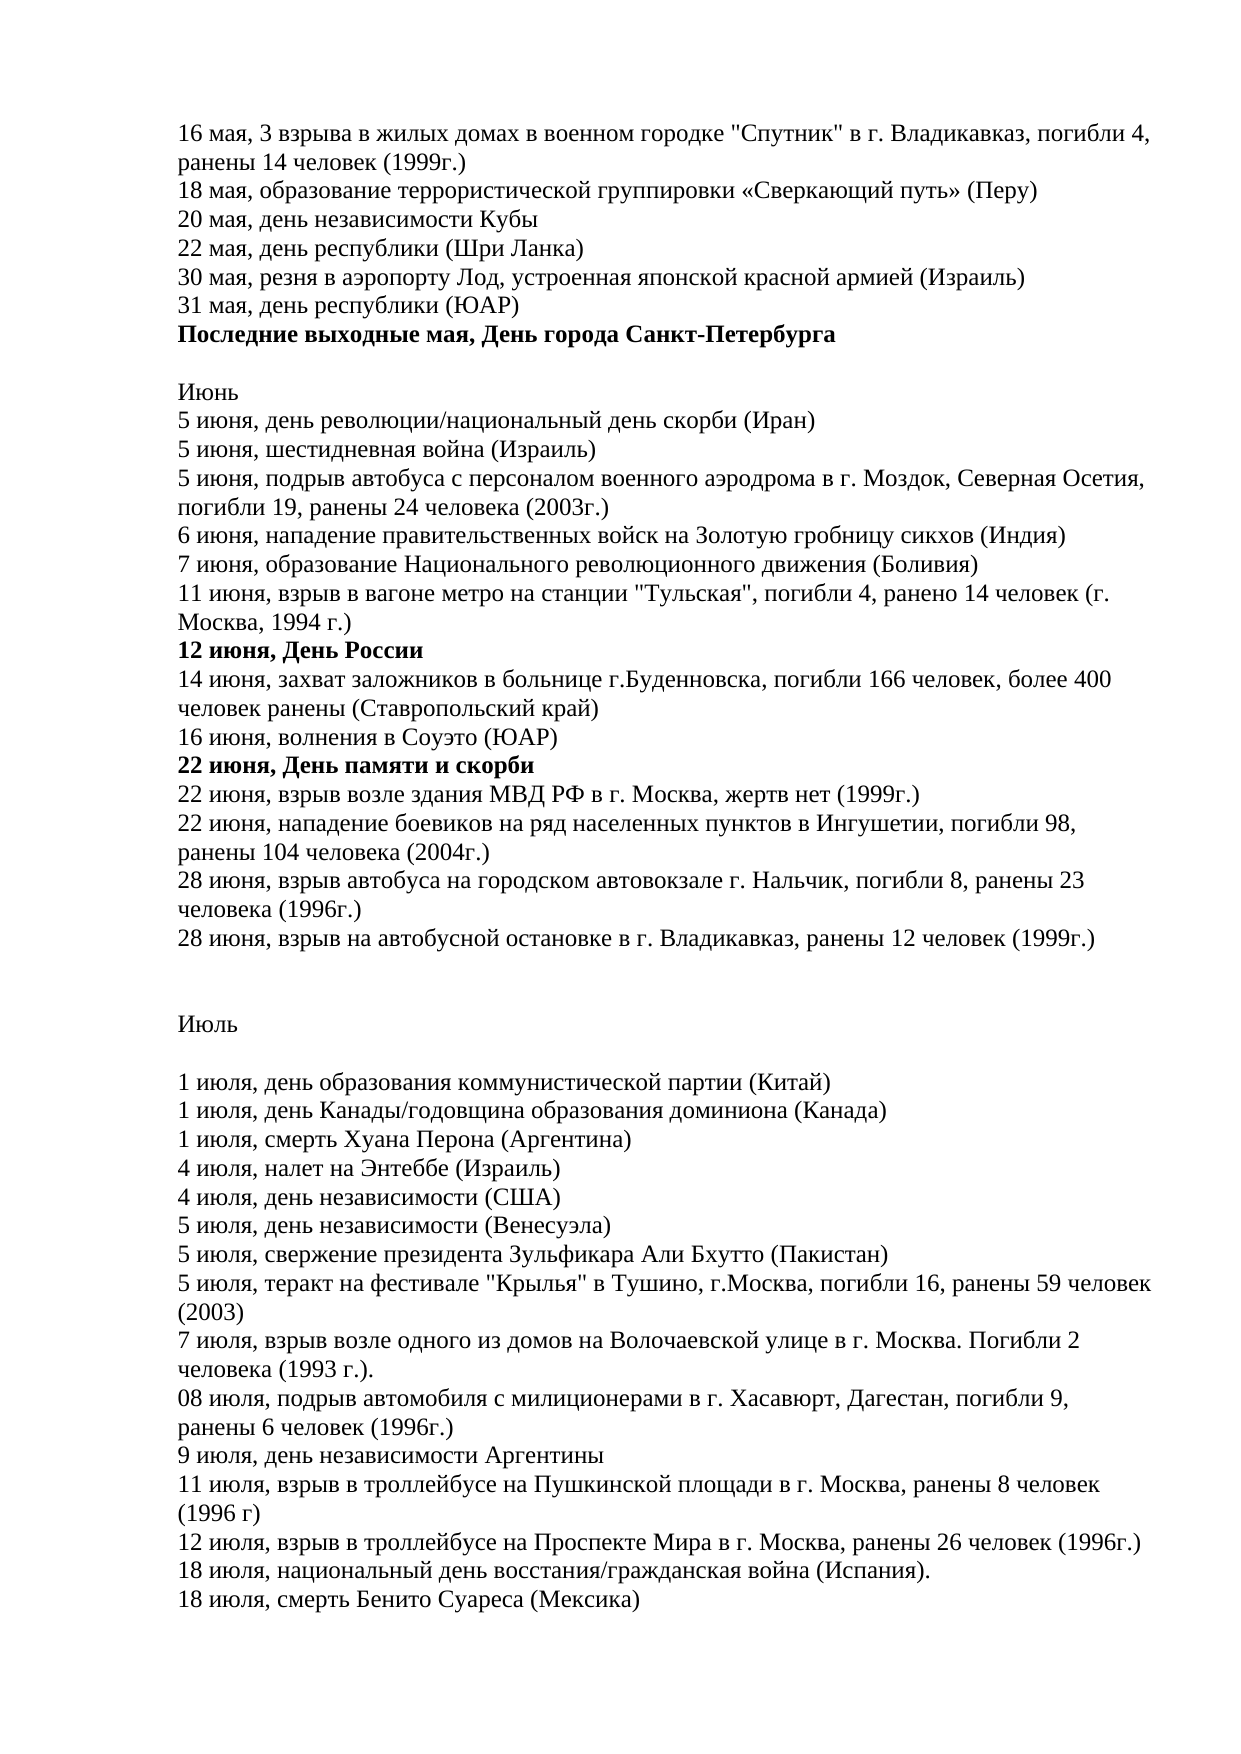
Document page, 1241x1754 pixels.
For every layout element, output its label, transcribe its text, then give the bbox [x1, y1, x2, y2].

text 12 июня, День России [177, 636, 1152, 664]
text 6 июня, нападение правительственных войск на Золотую гробницу cикхов (Индия) [177, 521, 1152, 549]
text 5 июня, день революции/национальный день скорби (Иран) [177, 406, 1152, 434]
text 28 июня, взрыв на автобусной остановке в г. Владикавказ, ранены 12 человек (1999г.) [177, 923, 1152, 952]
text 9 июля, день независимости Аргентины [177, 1441, 1152, 1469]
text 08 июля, подрыв автомобиля с милиционерами в г. Хасавюрт, Дагестан, погибли 9, ранены 6 человек (1996г.) [177, 1383, 1152, 1441]
text Июнь [177, 377, 1152, 406]
text 22 мая, день республики (Шри Ланка) [177, 233, 1152, 262]
text 16 мая, 3 взрыва в жилых домах в военном городке "Спутник" в г. Владикавказ, погибли 4, ранены 14 человек (1999г.) [177, 118, 1152, 176]
text 14 июня, захват заложников в больнице г.Буденновска, погибли 166 человек, более 400 человек ранены (Ставропольский край) [177, 664, 1152, 722]
text 31 мая, день республики (ЮАР) [177, 291, 1152, 319]
text 4 июля, налет на Энтеббе (Израиль) [177, 1153, 1152, 1182]
text 7 июля, взрыв возле одного из домов на Волочаевской улице в г. Москва. Погибли 2 человека (1993 г.). [177, 1326, 1152, 1383]
text 1 июля, день Канады/годовщина образования доминиона (Канада) [177, 1096, 1152, 1124]
text 1 июля, смерть Хуана Перона (Аргентина) [177, 1124, 1152, 1153]
text 18 июля, национальный день восстания/гражданская война (Испания). [177, 1556, 1152, 1584]
text 22 июня, взрыв возле здания МВД РФ в г. Москва, жертв нет (1999г.) [177, 779, 1152, 808]
text 18 июля, смерть Бенито Суареса (Мексика) [177, 1584, 1152, 1613]
text 18 мая, образование террористической группировки «Сверкающий путь» (Перу) [177, 176, 1152, 204]
text 5 июля, теракт на фестивале "Крылья" в Тушино, г.Москва, погибли 16, ранены 59 человек (2003) [177, 1268, 1152, 1326]
text 22 июня, День памяти и скорби [177, 751, 1152, 779]
text 30 мая, резня в аэропорту Лод, устроенная японской красной армией (Израиль) [177, 262, 1152, 291]
text 1 июля, день образования коммунистической партии (Китай) [177, 1067, 1152, 1096]
text 5 июня, шестидневная война (Израиль) [177, 434, 1152, 463]
text 5 июля, день независимости (Венесуэла) [177, 1211, 1152, 1239]
text 12 июля, взрыв в троллейбусе на Проспекте Мира в г. Москва, ранены 26 человек (1996г.) [177, 1527, 1152, 1556]
text 28 июня, взрыв автобуса на городском автовокзале г. Нальчик, погибли 8, ранены 23 человека (1996г.) [177, 866, 1152, 923]
text 20 мая, день независимости Кубы [177, 204, 1152, 233]
text 11 июля, взрыв в троллейбусе на Пушкинской площади в г. Москва, ранены 8 человек (1996 г) [177, 1469, 1152, 1527]
text Последние выходные мая, День города Санкт-Петербурга [177, 319, 1152, 348]
text 7 июня, образование Национального революционного движения (Боливия) [177, 549, 1152, 578]
text 5 июля, свержение президента Зульфикара Али Бхутто (Пакистан) [177, 1239, 1152, 1268]
text 5 июня, подрыв автобуса с персоналом военного аэродрома в г. Моздок, Северная Осетия, погибли 19, ранены 24 человека (2003г.) [177, 463, 1152, 521]
text 22 июня, нападение боевиков на ряд населенных пунктов в Ингушетии, погибли 98, ранены 104 человека (2004г.) [177, 808, 1152, 866]
text 11 июня, взрыв в вагоне метро на станции "Тульская", погибли 4, ранено 14 человек (г. Москва, 1994 г.) [177, 578, 1152, 636]
text 16 июня, волнения в Соуэто (ЮАР) [177, 722, 1152, 751]
text 4 июля, день независимости (США) [177, 1182, 1152, 1211]
text Июль [177, 1009, 1152, 1038]
